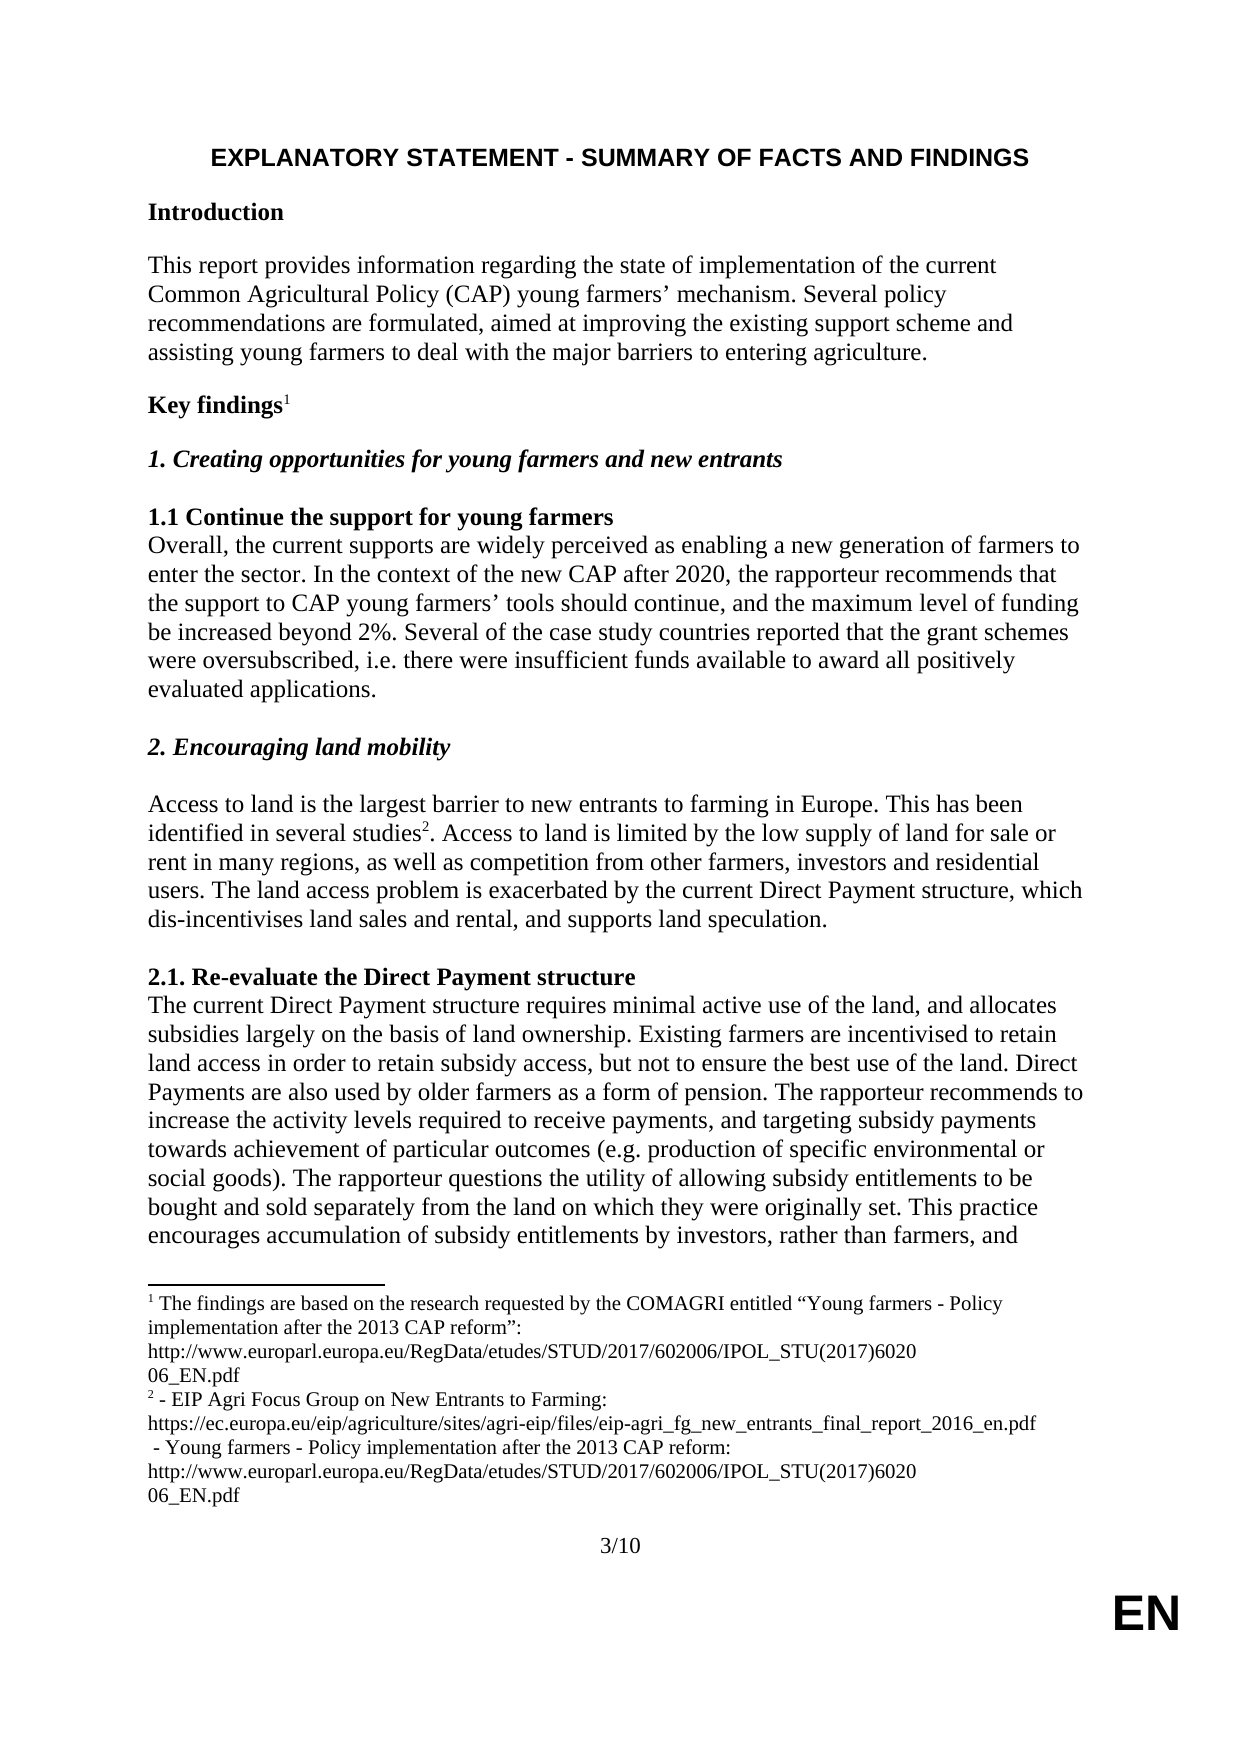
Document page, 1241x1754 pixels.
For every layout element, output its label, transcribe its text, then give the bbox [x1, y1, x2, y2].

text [148, 991, 1092, 1249]
text 1. Creating opportunities for young farmers and new entrants [148, 444, 1092, 473]
text Introduction [148, 197, 1092, 226]
subtitle EXPLANATORY STATEMENT - SUMMARY OF FACTS AND FINDINGS [148, 143, 1092, 172]
text 1.1 Continue the support for young farmers [148, 502, 1092, 531]
text 2.1. Re-evaluate the Direct Payment structure [148, 962, 1092, 991]
text Access to land is the largest barrier to new entrants to farming in Europe. This has been identified in several studies. Access to land is limited by the low supply of land for sale or rent in many regions, as well as competition from other farmers, investors and residential users. The land access problem is exacerbated by the current Direct Payment structure, which dis-incentivises land sales and rental, and supports land speculation. [148, 789, 1092, 933]
text Key findings [148, 391, 1092, 419]
text 2. Encouraging land mobility [148, 732, 1092, 761]
text This report provides information regarding the state of implementation of the current Common Agricultural Policy (CAP) young farmers’ mechanism. Several policy recommendations are formulated, aimed at improving the existing support scheme and assisting young farmers to deal with the major barriers to entering agriculture. [148, 251, 1092, 366]
text Overall, the current supports are widely perceived as enabling a new generation of farmers to enter the sector. In the context of the new CAP after 2020, the rapporteur recommends that the support to CAP young farmers’ tools should continue, and the maximum level of funding be increased beyond 2%. Several of the case study countries reported that the grant schemes were oversubscribed, i.e. there were insufficient funds available to award all positively evaluated applications. [148, 531, 1092, 703]
